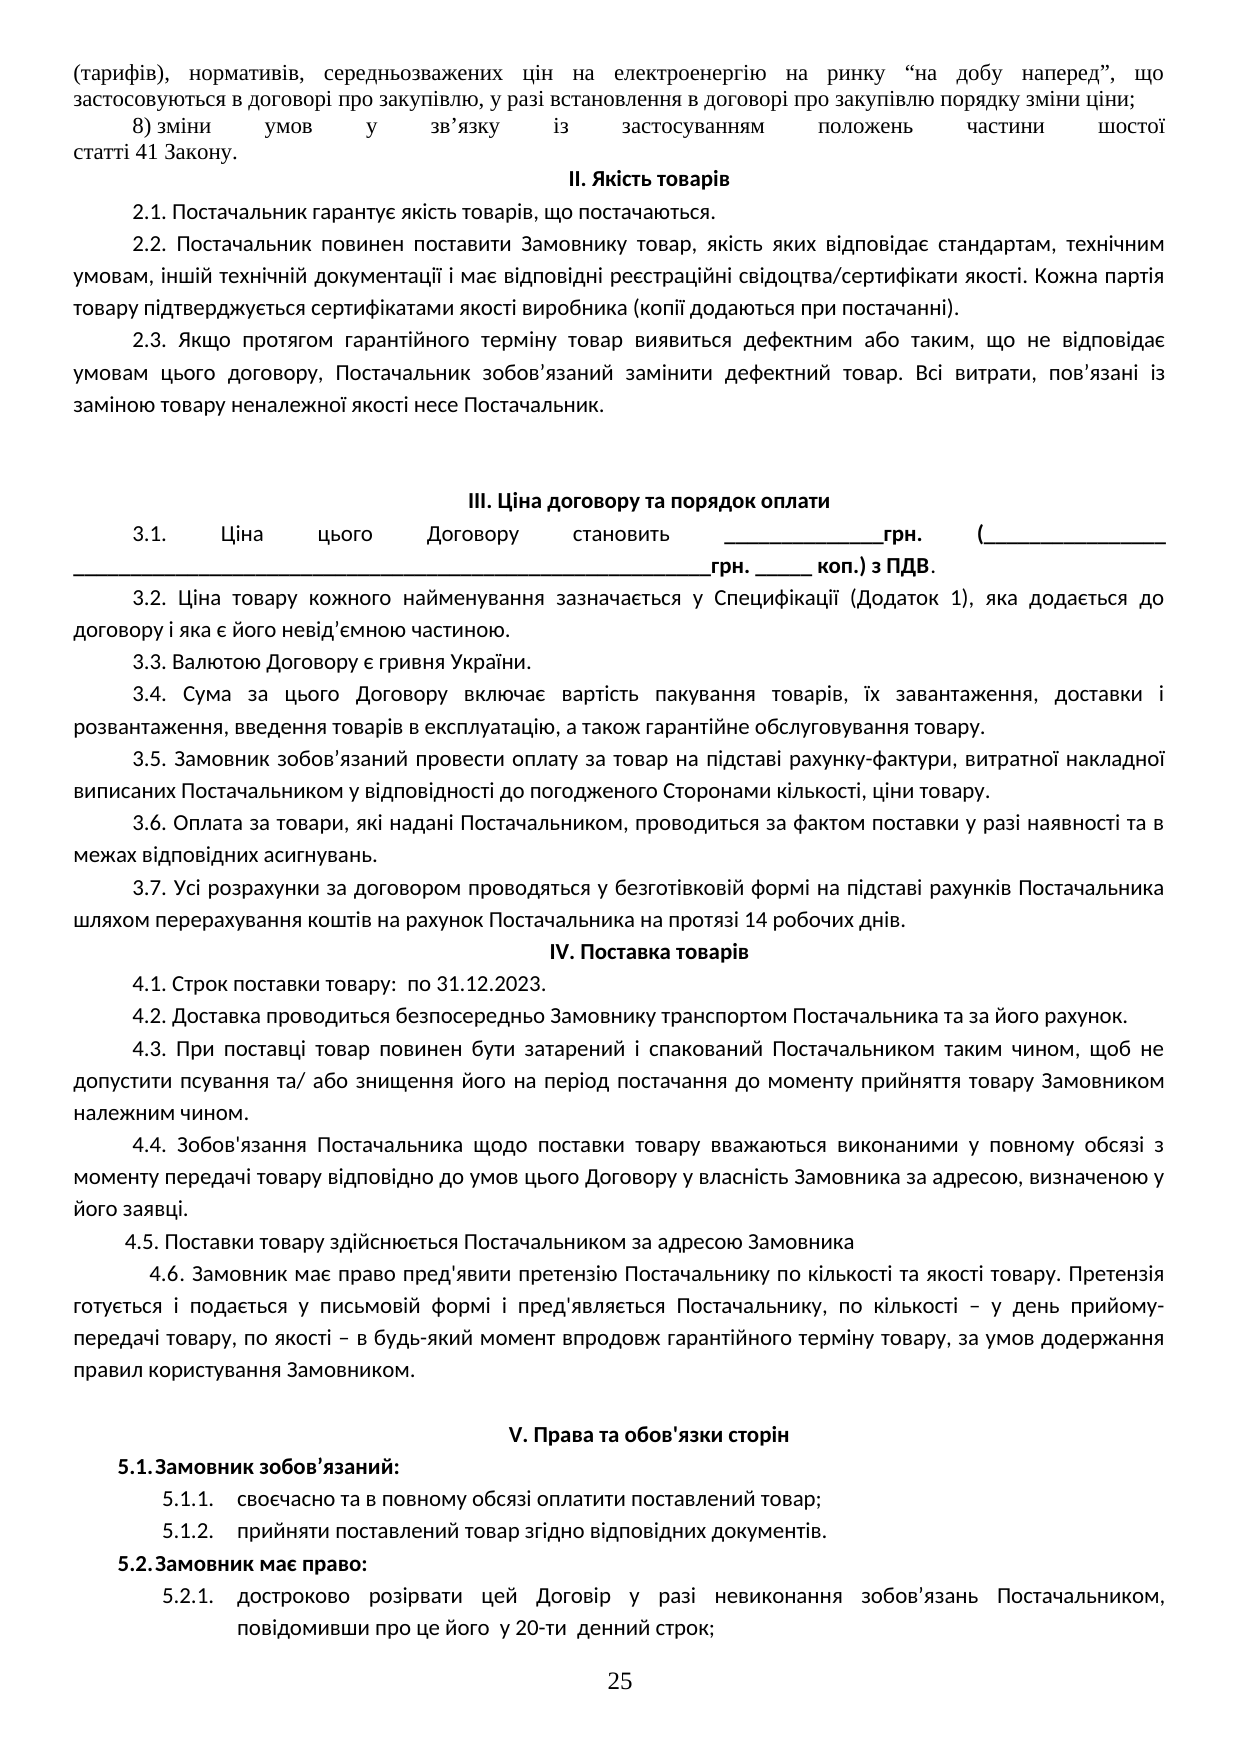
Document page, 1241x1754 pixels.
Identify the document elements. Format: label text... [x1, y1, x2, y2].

text IV. Поставка товарів [73, 937, 1166, 965]
text 4.6. Замовник має право пред'явити претензію Постачальнику по кількості та якості товару. Претензія готується і подається у письмовій формі і пред'являється Постачальнику, по кількості – у день прийому-передачі товару, по якості – в будь-який момент впродовж гарантійного терміну товару, за умов додержання правил користування Замовником. [73, 1259, 1166, 1383]
text 3.5. Замовник зобов’язаний провести оплату за товар на підставі рахунку-фактури, витратної накладної виписаних Постачальником у відповідності до погодженого Сторонами кількості, ціни товару. [73, 744, 1166, 804]
text 3.2. Ціна товару кожного найменування зазначається у Специфікації (Додаток 1), яка додається до договору і яка є його невід’ємною частиною. [73, 583, 1166, 643]
text 2.1. Постачальник гарантує якість товарів, що постачаються. [73, 197, 1166, 225]
text 4.4. Зобов'язання Постачальника щодо поставки товару вважаються виконаними у повному обсязі з моменту передачі товару відповідно до умов цього Договору у власність Замовника за адресою, визначеною у його заявці. [73, 1130, 1166, 1223]
text 3.6. Оплата за товари, які надані Постачальником, проводиться за фактом поставки у разі наявності та в межах відповідних асигнувань. [73, 808, 1166, 868]
text 3.3. Валютою Договору є гривня України. [73, 647, 1166, 675]
text 4.2. Доставка проводиться безпосередньо Замовнику транспортом Постачальника та за його рахунок. [73, 1001, 1166, 1029]
list Замовник має право: [117, 1549, 1166, 1577]
text 4.3. При поставці товар повинен бути затарений і спакований Постачальником таким чином, щоб не допустити псування та/ або знищення його на період постачання до моменту прийняття товару Замовником належним чином. [73, 1034, 1166, 1126]
text 3.1. Ціна цього Договору становить ______________грн. (________________ ________________________________________________________грн. _____ коп.) з ПДВ. [73, 519, 1166, 579]
list прийняти поставлений товар згідно відповідних документів. [162, 1516, 1166, 1544]
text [73, 59, 1166, 112]
text II. Якість товарів [73, 164, 1166, 193]
list достроково розірвати цей Договір у разі невиконання зобов’язань Постачальником, повідомивши про це його у 20-ти денний строк; [162, 1581, 1166, 1641]
text 2.2. Постачальник повинен поставити Замовнику товар, якість яких відповідає стандартам, технічним умовам, іншій технічній документації і має відповідні реєстраційні свідоцтва/сертифікати якості. Кожна партія товару підтверджується сертифікатами якості виробника (копії додаються при постачанні). [73, 229, 1166, 321]
text 2.3. Якщо протягом гарантійного терміну товар виявиться дефектним або таким, що не відповідає умовам цього договору, Постачальник зобов’язаний замінити дефектний товар. Всі витрати, пов’язані із заміною товару неналежної якості несе Постачальник. [73, 326, 1166, 418]
list своєчасно та в повному обсязі оплатити поставлений товар; [162, 1484, 1166, 1512]
text 4.5. Поставки товару здійснюється Постачальником за адресою Замовника [73, 1227, 1166, 1255]
text 8) зміни умов у зв’язку із застосуванням положень частини шостої статті 41 Закону. [73, 112, 1166, 164]
text 3.4. Сума за цього Договору включає вартість пакування товарів, їх завантаження, доставки і розвантаження, введення товарів в експлуатацію, а також гарантійне обслуговування товару. [73, 679, 1166, 740]
text V. Права та обов'язки сторін [73, 1420, 1166, 1448]
text 3.7. Усі розрахунки за договором проводяться у безготівковій формі на підставі рахунків Постачальника шляхом перерахування коштів на рахунок Постачальника на протязі 14 робочих днів. [73, 873, 1166, 933]
text III. Ціна договору та порядок оплати [73, 486, 1166, 514]
list Замовник зобов’язаний: [117, 1452, 1166, 1480]
text 4.1. Строк поставки товару: по 31.12.2023. [73, 969, 1166, 997]
